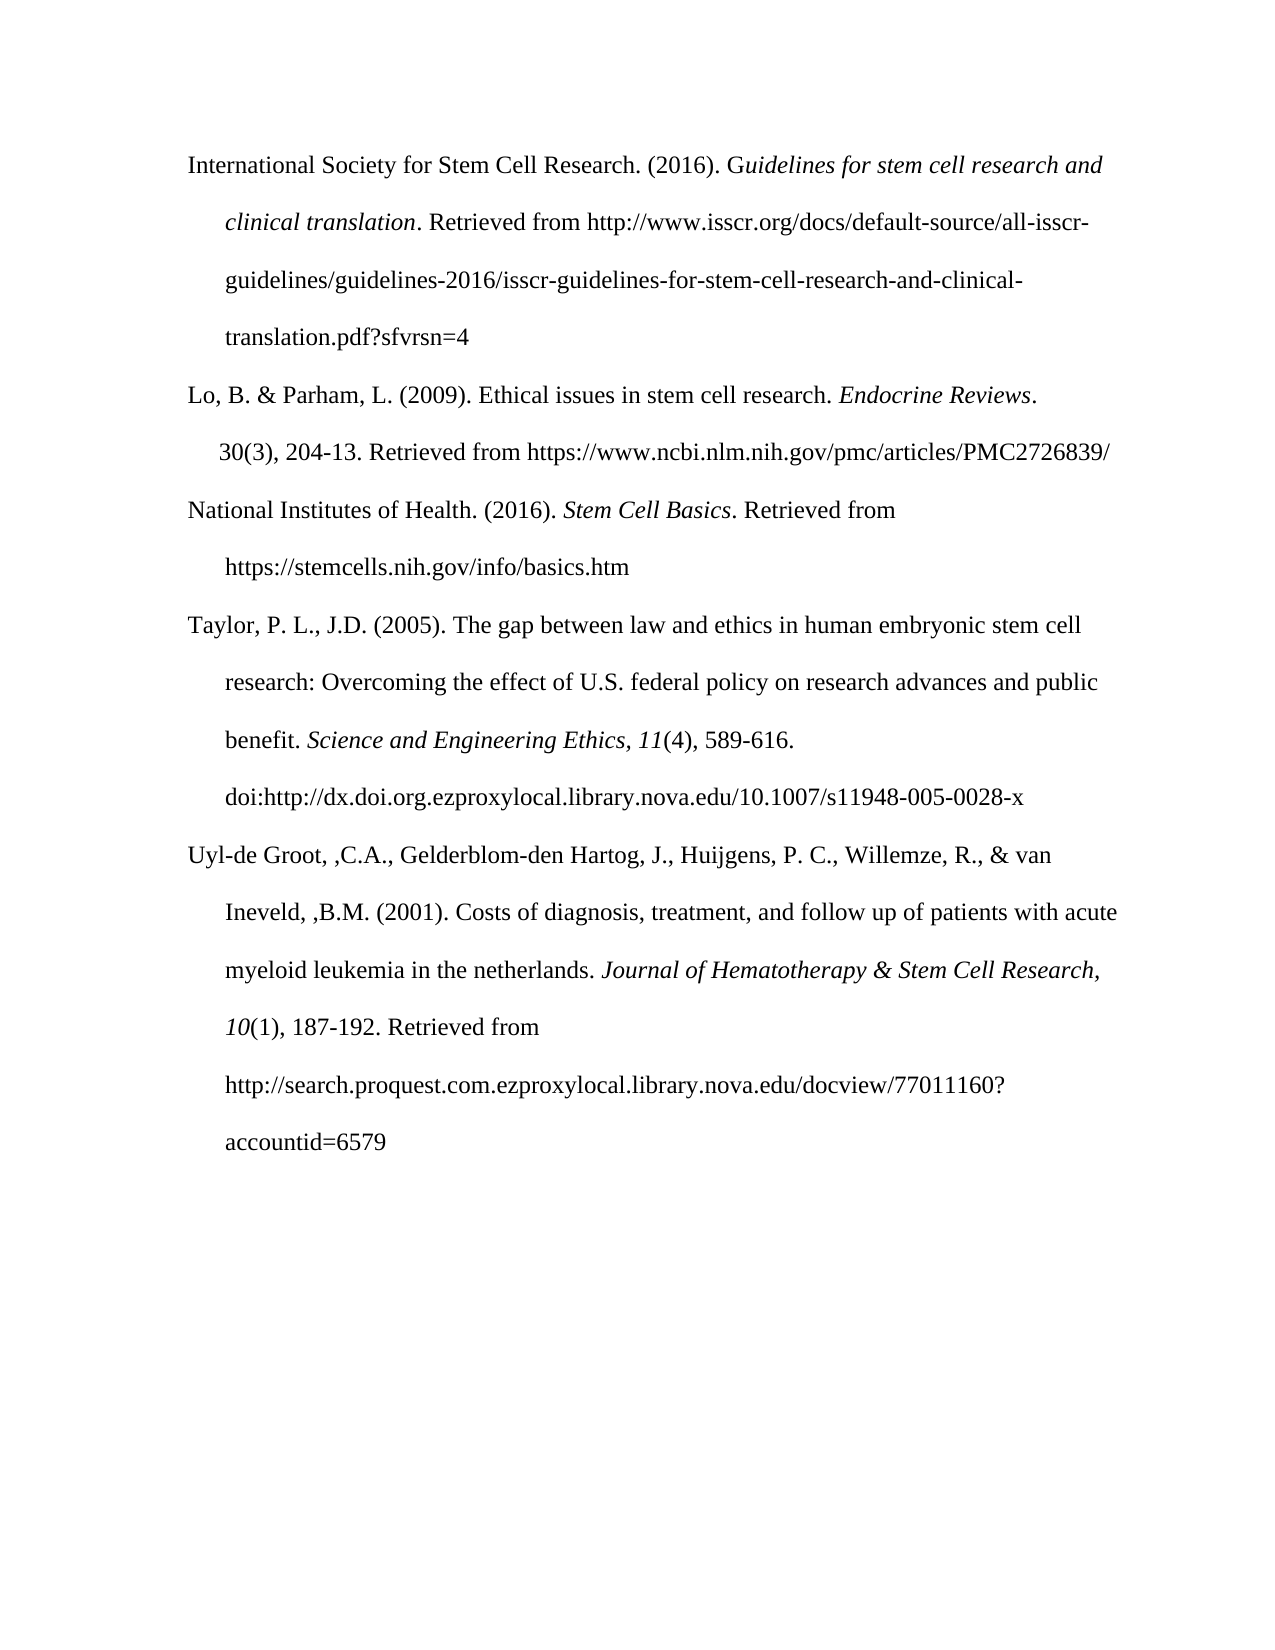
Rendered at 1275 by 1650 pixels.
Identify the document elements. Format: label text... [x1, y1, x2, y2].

list Lo, B. & Parham, L. (2009). Ethical issues in stem cell research. Endocrine Reviews. [187, 380, 1125, 409]
list Taylor, P. L., J.D. (2005). The gap between law and ethics in human embryonic stem cell research: Overcoming the effect of U.S. federal policy on research advances and public benefit. Science and Engineering Ethics, 11(4), 589-616. doi:http://dx.doi.org.ezproxylocal.library.nova.edu/10.1007/s11948-005-0028-x [187, 610, 1125, 811]
list National Institutes of Health. (2016). Stem Cell Basics. Retrieved from https://stemcells.nih.gov/info/basics.htm [187, 495, 1125, 581]
text International Society for Stem Cell Research. (2016). Guidelines for stem cell research and clinical translation. Retrieved from http://www.isscr.org/docs/default-source/all-isscr-guidelines/guidelines-2016/isscr-guidelines-for-stem-cell-research-and-clinical-translation.pdf?sfvrsn=4 [187, 150, 1125, 351]
list Uyl-de Groot, ,C.A., Gelderblom-den Hartog, J., Huijgens, P. C., Willemze, R., & van Ineveld, ,B.M. (2001). Costs of diagnosis, treatment, and follow up of patients with acute myeloid leukemia in the netherlands. Journal of Hematotherapy & Stem Cell Research, 10(1), 187-192. Retrieved from http://search.proquest.com.ezproxylocal.library.nova.edu/docview/77011160?accountid=6579 [187, 840, 1125, 1156]
text 30(3), 204-13. Retrieved from https://www.ncbi.nlm.nih.gov/pmc/articles/PMC2726839/ [150, 437, 1125, 466]
